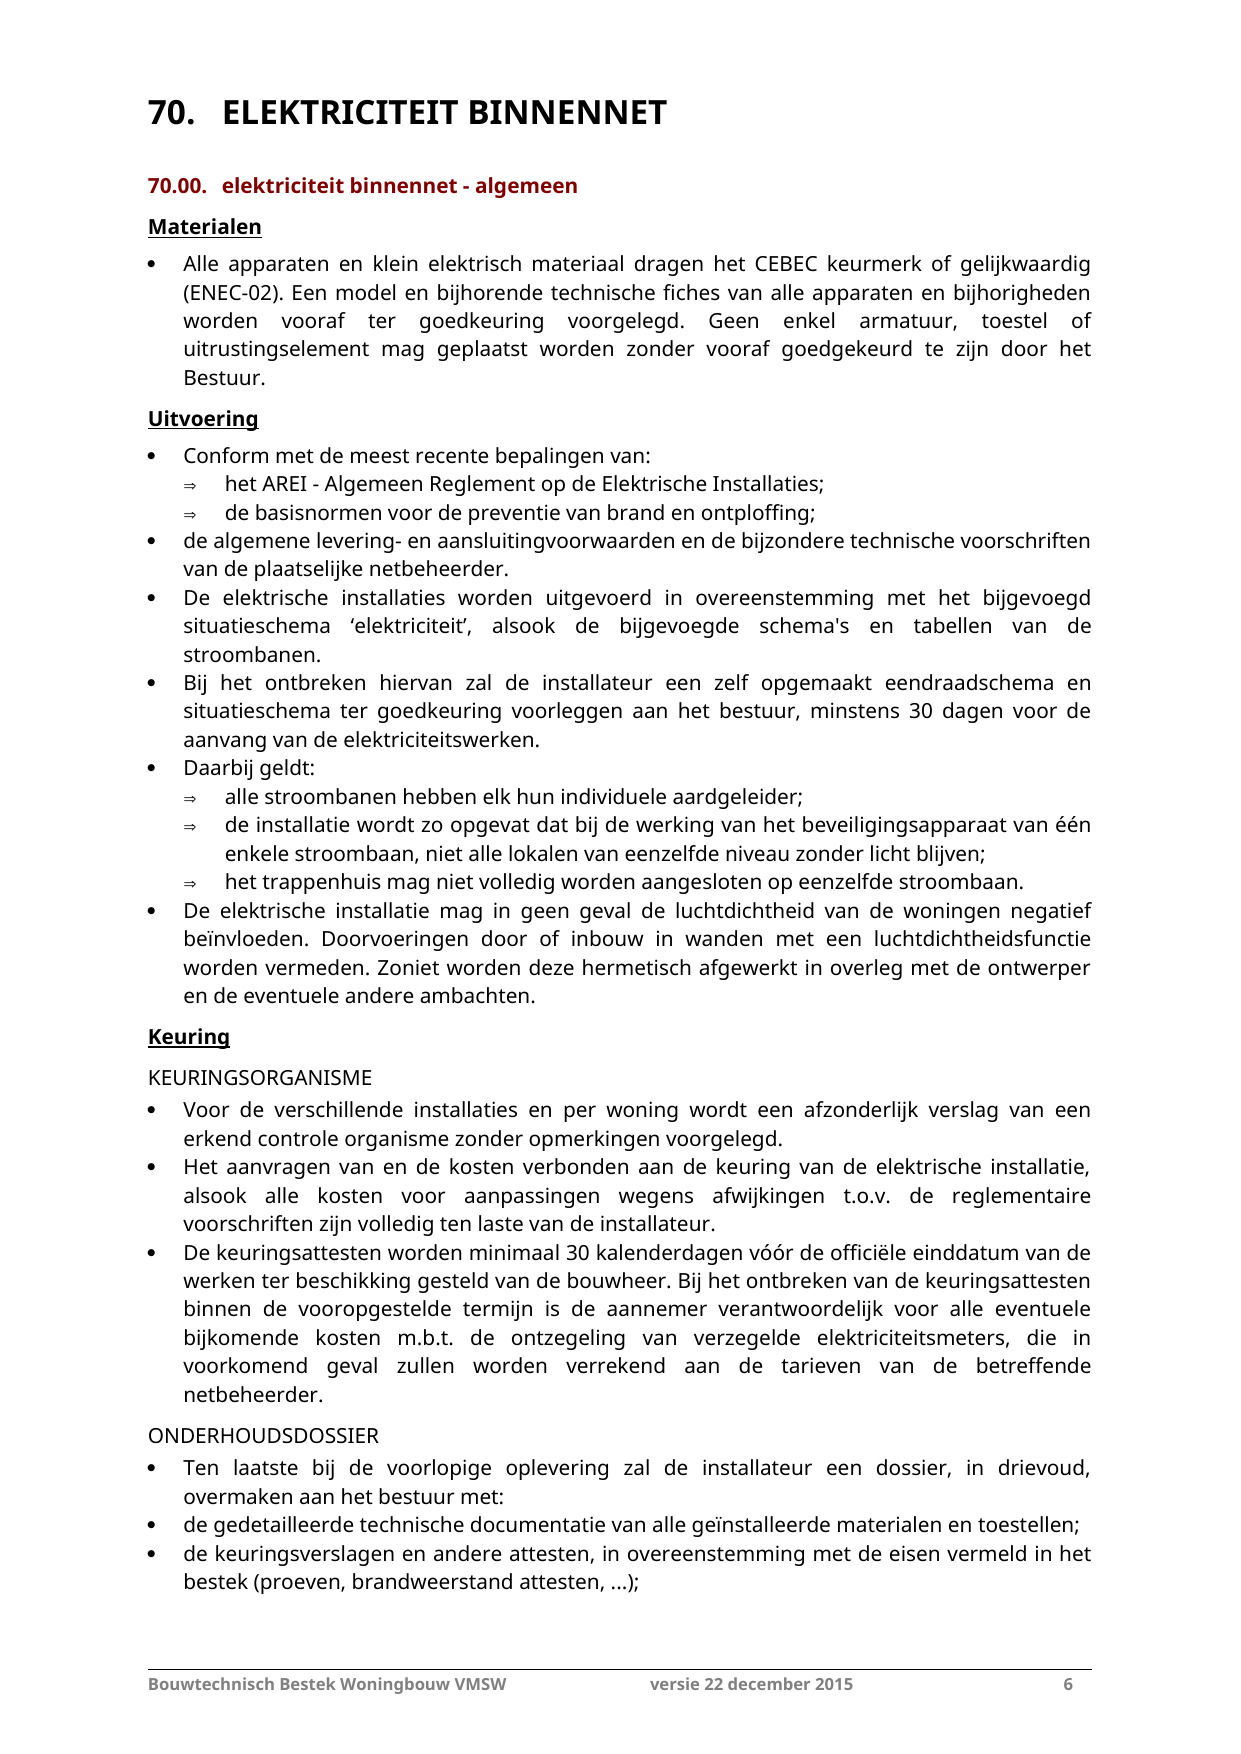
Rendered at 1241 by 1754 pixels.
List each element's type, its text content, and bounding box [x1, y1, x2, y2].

text De elektrische installaties worden uitgevoerd in overeenstemming met het bijgevoegd situatieschema ‘elektriciteit’, alsook de bijgevoegde schema's en tabellen van de stroombanen. [148, 583, 1092, 668]
text de keuringsverslagen en andere attesten, in overeenstemming met de eisen vermeld in het bestek (proeven, brandweerstand attesten, ...); [148, 1539, 1092, 1596]
text alle stroombanen hebben elk hun individuele aardgeleider; [183, 782, 1092, 810]
text het trappenhuis mag niet volledig worden aangesloten op eenzelfde stroombaan. [183, 867, 1092, 896]
text het AREI - Algemeen Reglement op de Elektrische Installaties; [183, 469, 1092, 498]
text Ten laatste bij de voorlopige oplevering zal de installateur een dossier, in drievoud, overmaken aan het bestuur met: [148, 1453, 1092, 1510]
text Alle apparaten en klein elektrisch materiaal dragen het CEBEC keurmerk of gelijkwaardig (ENEC-02). Een model en bijhorende technische fiches van alle apparaten en bijhorigheden worden vooraf ter goedkeuring voorgelegd. Geen enkel armatuur, toestel of uitrustingselement mag geplaatst worden zonder vooraf goedgekeurd te zijn door het Bestuur. [148, 249, 1092, 391]
subtitle Keuring [148, 1022, 1092, 1050]
text de installatie wordt zo opgevat dat bij de werking van het beveiligingsapparaat van één enkele stroombaan, niet alle lokalen van eenzelfde niveau zonder licht blijven; [183, 810, 1092, 867]
text de basisnormen voor de preventie van brand en ontploffing; [183, 498, 1092, 526]
subtitle Uitvoering [148, 404, 1092, 432]
text Daarbij geldt: [148, 753, 1092, 782]
text De keuringsattesten worden minimaal 30 kalenderdagen vóór de officiële einddatum van de werken ter beschikking gesteld van de bouwheer. Bij het ontbreken van de keuringsattesten binnen de vooropgestelde termijn is de aannemer verantwoordelijk voor alle eventuele bijkomende kosten m.b.t. de ontzegeling van verzegelde elektriciteitsmeters, die in voorkomend geval zullen worden verrekend aan de tarieven van de betreffende netbeheerder. [148, 1238, 1092, 1408]
subtitle 70.00. elektriciteit binnennet - algemeen [148, 172, 1092, 200]
text de gedetailleerde technische documentatie van alle geïnstalleerde materialen en toestellen; [148, 1510, 1092, 1539]
text De elektrische installatie mag in geen geval de luchtdichtheid van de woningen negatief beïnvloeden. Doorvoeringen door of inbouw in wanden met een luchtdichtheidsfunctie worden vermeden. Zoniet worden deze hermetisch afgewerkt in overleg met de ontwerper en de eventuele andere ambachten. [148, 896, 1092, 1009]
text Bij het ontbreken hiervan zal de installateur een zelf opgemaakt eendraadschema en situatieschema ter goedkeuring voorleggen aan het bestuur, minstens 30 dagen voor de aanvang van de elektriciteitswerken. [148, 668, 1092, 753]
subtitle ONDERHOUDSDOSSIER [148, 1421, 1092, 1449]
text de algemene levering- en aansluitingvoorwaarden en de bijzondere technische voorschriften van de plaatselijke netbeheerder. [148, 526, 1092, 583]
text Conform met de meest recente bepalingen van: [148, 441, 1092, 469]
subtitle KEURINGSORGANISME [148, 1063, 1092, 1091]
subtitle Materialen [148, 212, 1092, 241]
text Voor de verschillende installaties en per woning wordt een afzonderlijk verslag van een erkend controle organisme zonder opmerkingen voorgelegd. [148, 1096, 1092, 1152]
text Het aanvragen van en de kosten verbonden aan de keuring van de elektrische installatie, alsook alle kosten voor aanpassingen wegens afwijkingen t.o.v. de reglementaire voorschriften zijn volledig ten laste van de installateur. [148, 1152, 1092, 1238]
subtitle 70. ELEKTRICITEIT BINNENNET [148, 89, 1092, 134]
